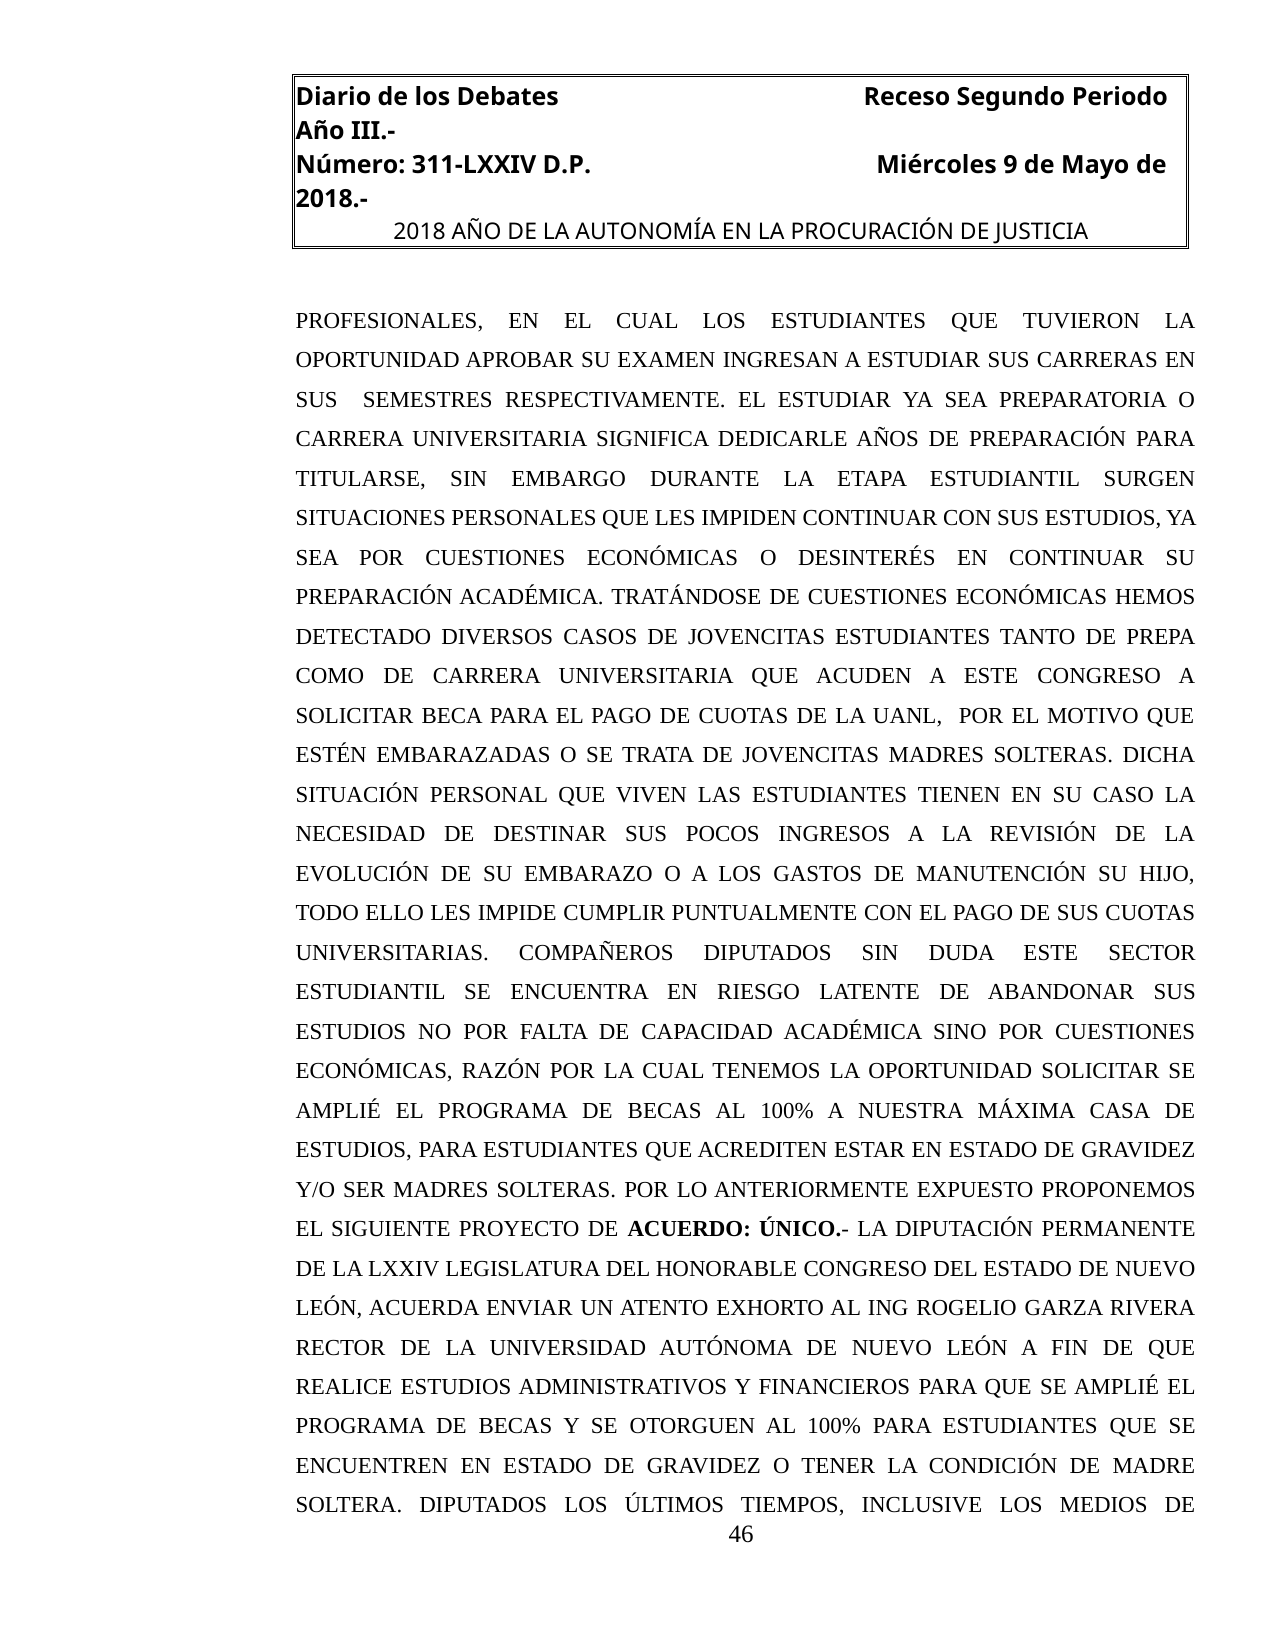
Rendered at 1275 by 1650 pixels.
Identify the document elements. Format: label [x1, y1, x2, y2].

text [295, 307, 1196, 1518]
